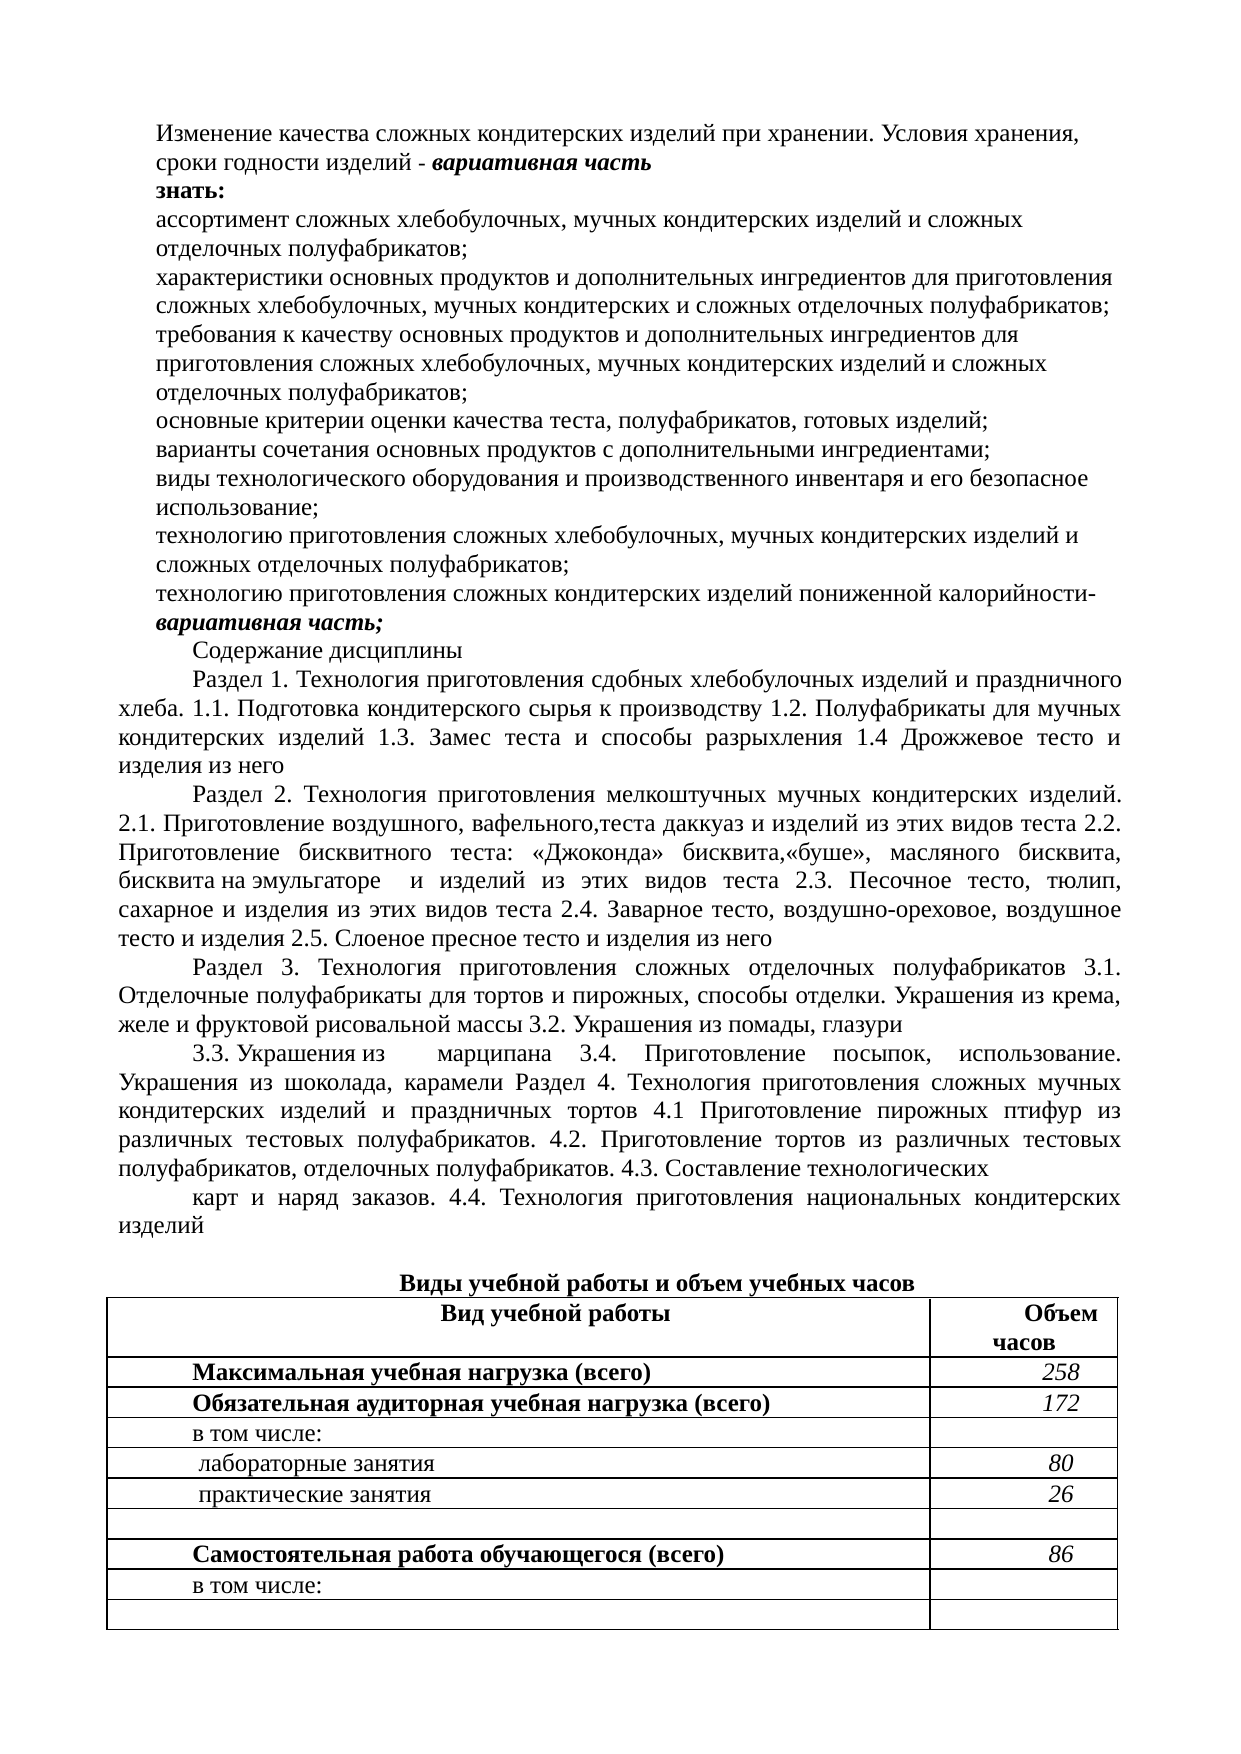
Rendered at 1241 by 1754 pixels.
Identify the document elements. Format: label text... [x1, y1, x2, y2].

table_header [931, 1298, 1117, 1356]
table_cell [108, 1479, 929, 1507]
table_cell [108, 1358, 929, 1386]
text Раздел 1. Технология приготовления сдобных хлебобулочных изделий и праздничного хлеба. 1.1. Подготовка кондитерского сырья к производству 1.2. Полуфабрикаты для мучных кондитерских изделий 1.3. Замес теста и способы разрыхления 1.4 Дрожжевое тесто и изделия из него [118, 664, 1122, 779]
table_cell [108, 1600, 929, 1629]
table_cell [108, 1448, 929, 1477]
text Виды учебной работы и объем учебных часов [118, 1268, 1122, 1297]
text Содержание дисциплины [118, 636, 1122, 664]
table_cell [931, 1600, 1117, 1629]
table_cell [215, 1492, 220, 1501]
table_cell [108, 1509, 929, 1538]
text варианты сочетания основных продуктов с дополнительными ингредиентами; [156, 434, 1122, 463]
text виды технологического оборудования и производственного инвентаря и его безопасное использование; [156, 463, 1122, 521]
text знать: [156, 176, 1122, 204]
text Раздел 3. Технология приготовления сложных отделочных полуфабрикатов 3.1. Отделочные полуфабрикаты для тортов и пирожных, способы отделки. Украшения из крема, желе и фруктовой рисовальной массы 3.2. Украшения из помады, глазури [118, 952, 1122, 1038]
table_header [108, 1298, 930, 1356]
text технологию приготовления сложных кондитерских изделий пониженной калорийности- вариативная часть; [156, 578, 1122, 636]
text требования к качеству основных продуктов и дополнительных ингредиентов для приготовления сложных хлебобулочных, мучных кондитерских изделий и сложных отделочных полуфабрикатов; [156, 319, 1122, 406]
text ассортимент сложных хлебобулочных, мучных кондитерских изделий и сложных отделочных полуфабрикатов; [156, 204, 1122, 262]
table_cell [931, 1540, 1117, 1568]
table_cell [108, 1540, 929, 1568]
text технологию приготовления сложных хлебобулочных, мучных кондитерских изделий и сложных отделочных полуфабрикатов; [156, 521, 1122, 578]
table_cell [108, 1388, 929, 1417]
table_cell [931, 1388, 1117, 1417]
text карт и наряд заказов. 4.4. Технология приготовления национальных кондитерских изделий [118, 1182, 1122, 1239]
text Изменение качества сложных кондитерских изделий при хранении. Условия хранения, сроки годности изделий - вариативная часть [156, 118, 1122, 176]
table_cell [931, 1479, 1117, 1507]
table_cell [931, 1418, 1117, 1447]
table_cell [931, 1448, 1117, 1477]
text 3.3. Украшения из марципана 3.4. Приготовление посыпок, использование. Украшения из шоколада, карамели Раздел 4. Технология приготовления сложных мучных кондитерских изделий и праздничных тортов 4.1 Приготовление пирожных птифур из различных тестовых полуфабрикатов. 4.2. Приготовление тортов из различных тестовых полуфабрикатов, отделочных полуфабрикатов. 4.3. Составление технологических [118, 1038, 1122, 1182]
text характеристики основных продуктов и дополнительных ингредиентов для приготовления сложных хлебобулочных, мучных кондитерских и сложных отделочных полуфабрикатов; [156, 262, 1122, 319]
text основные критерии оценки качества теста, полуфабрикатов, готовых изделий; [156, 406, 1122, 434]
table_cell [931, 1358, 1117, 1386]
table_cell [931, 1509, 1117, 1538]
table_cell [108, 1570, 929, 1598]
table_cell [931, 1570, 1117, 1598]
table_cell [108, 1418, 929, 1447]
text Раздел 2. Технология приготовления мелкоштучных мучных кондитерских изделий. 2.1. Приготовление воздушного, вафельного,теста даккуаз и изделий из этих видов теста 2.2. Приготовление бисквитного теста: «Джоконда» бисквита,«буше», масляного бисквита, бисквита на эмульгаторе и изделий из этих видов теста 2.3. Песочное тесто, тюлип, сахарное и изделия из этих видов теста 2.4. Заварное тесто, воздушно-ореховое, воздушное тесто и изделия 2.5. Слоеное пресное тесто и изделия из него [118, 779, 1122, 952]
